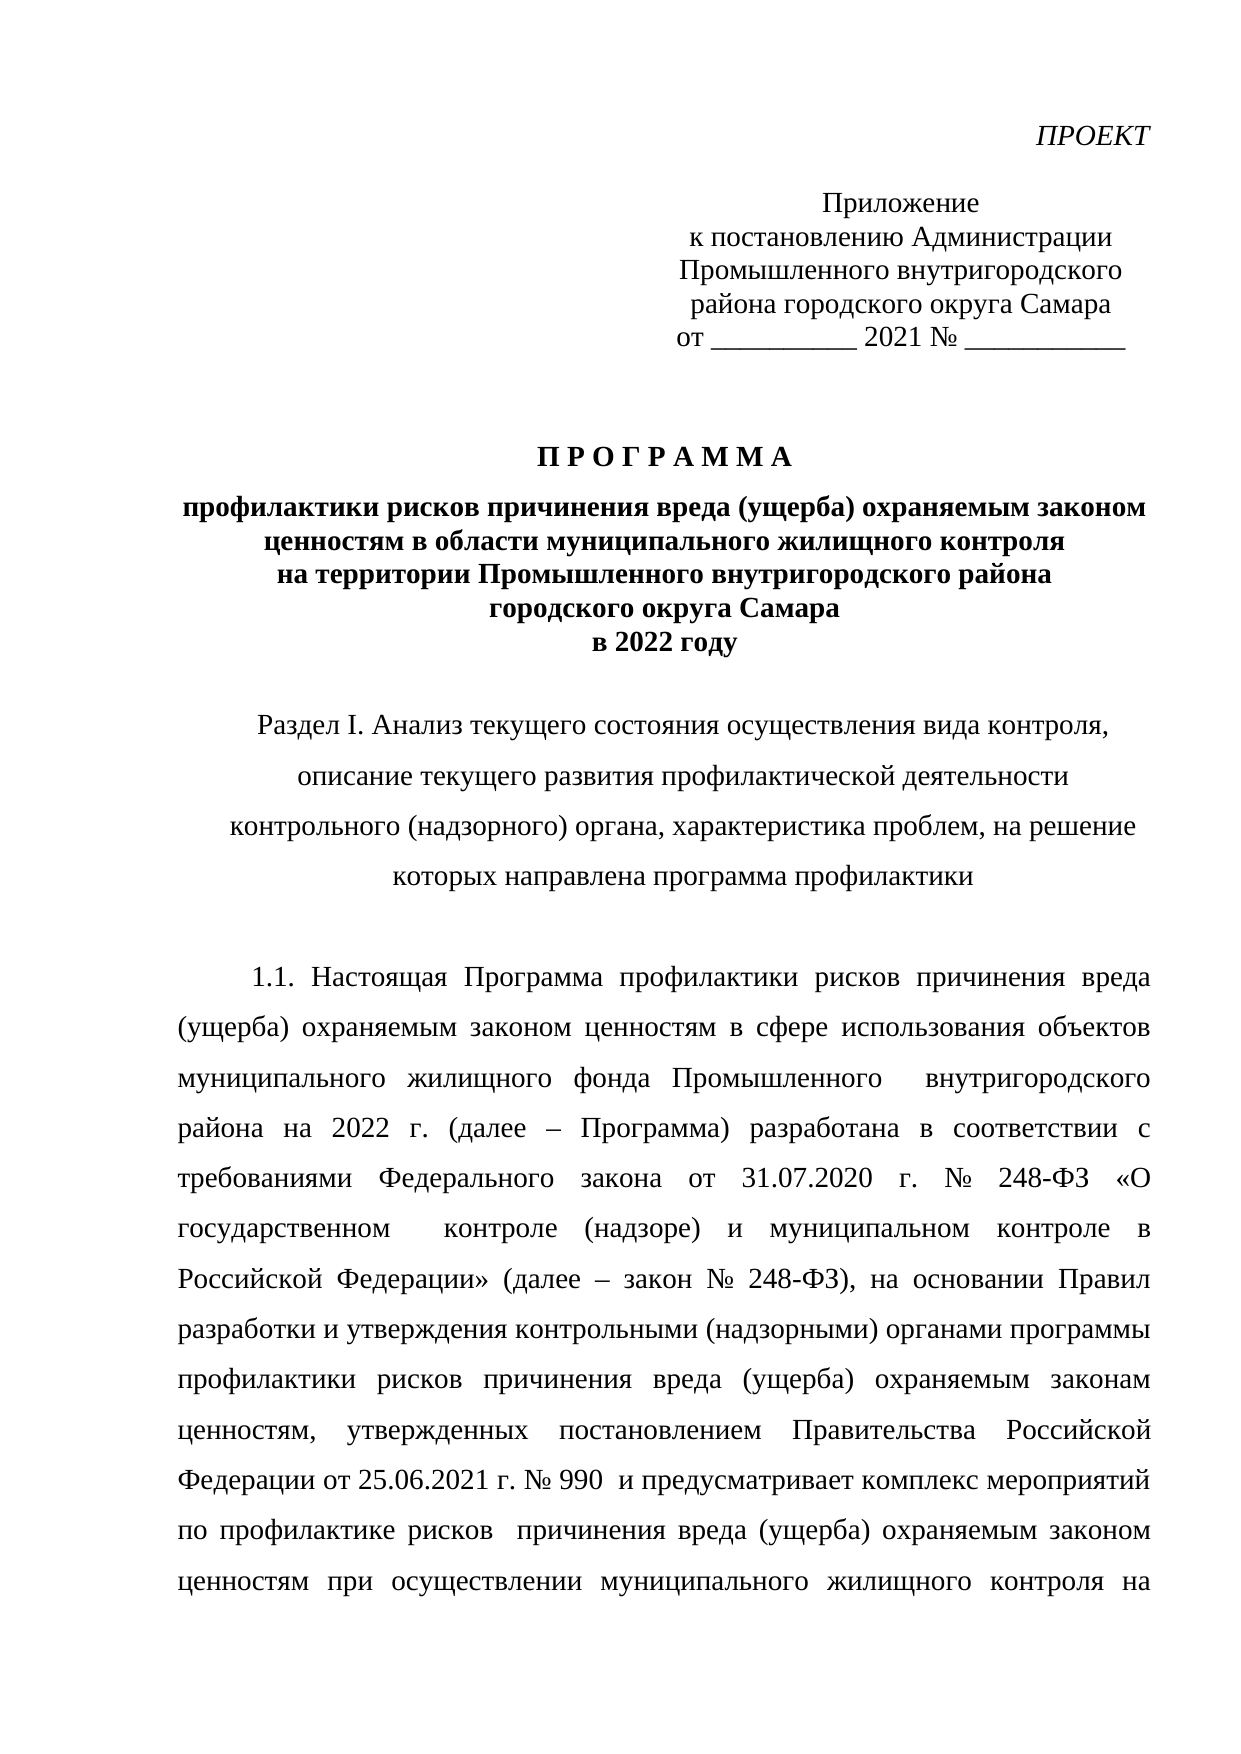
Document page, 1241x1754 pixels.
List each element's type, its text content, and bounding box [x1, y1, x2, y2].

text Приложение [650, 185, 1152, 219]
title профилактики рисков причинения вреда (ущерба) охраняемым законом ценностям в области муниципального жилищного контроля на территории Промышленного внутригородского района городского округа Самара [177, 489, 1152, 624]
text ПРОЕКТ [650, 118, 1152, 152]
title П Р О Г Р А М М А [177, 439, 1152, 473]
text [177, 959, 1152, 1596]
text Раздел I. Анализ текущего состояния осуществления вида контроля, описание текущего развития профилактической деятельности контрольного (надзорного) органа, характеристика проблем, на решение которых направлена программа профилактики [214, 707, 1152, 892]
title в 2022 году [177, 624, 1152, 657]
text от __________ 2021 № ___________ [650, 319, 1152, 353]
text к постановлению Администрации Промышленного внутригородского района городского округа Самара [650, 219, 1152, 319]
